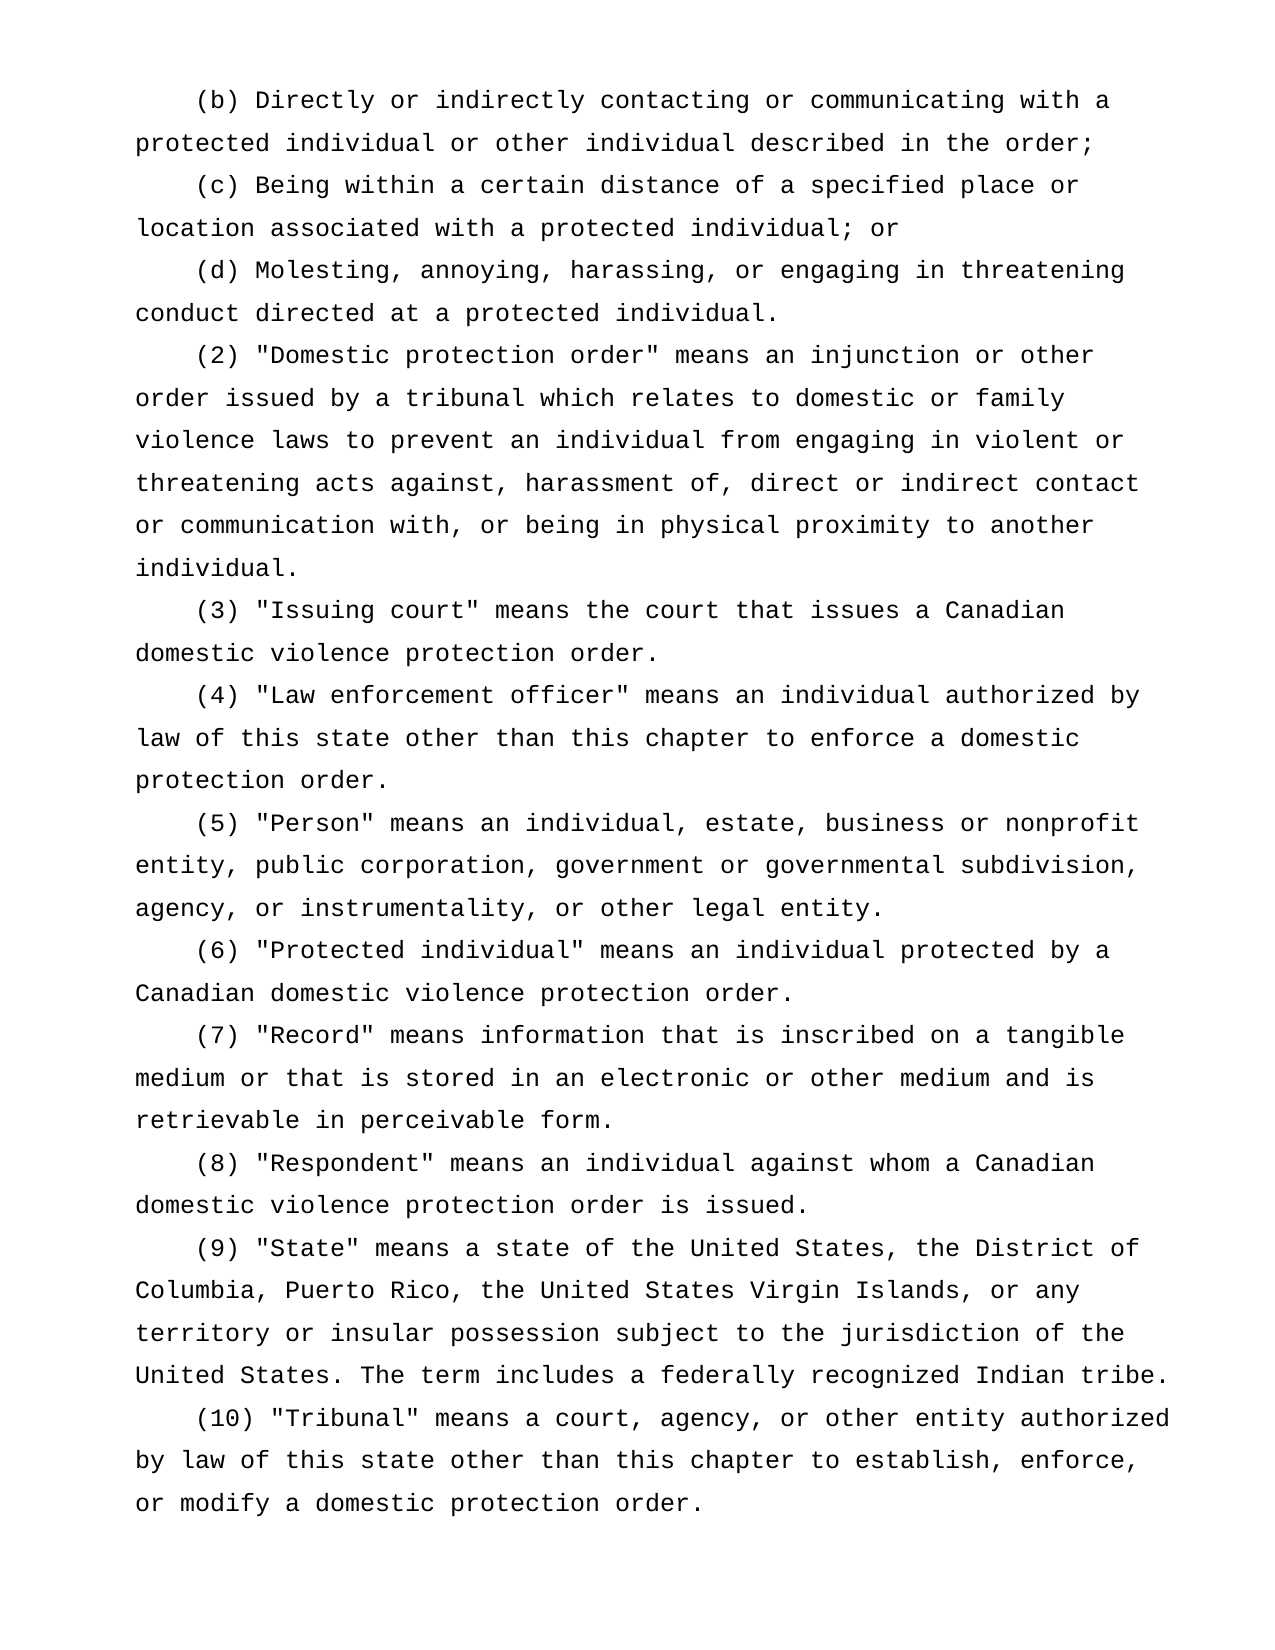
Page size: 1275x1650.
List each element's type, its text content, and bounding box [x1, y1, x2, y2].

text (3) "Issuing court" means the court that issues a Canadian domestic violence protection order. [135, 585, 1170, 670]
text (9) "State" means a state of the United States, the District of Columbia, Puerto Rico, the United States Virgin Islands, or any territory or insular possession subject to the jurisdiction of the United States. The term includes a federally recognized Indian tribe. [135, 1222, 1170, 1392]
text (4) "Law enforcement officer" means an individual authorized by law of this state other than this chapter to enforce a domestic protection order. [135, 670, 1170, 797]
text (10) "Tribunal" means a court, agency, or other entity authorized by law of this state other than this chapter to establish, enforce, or modify a domestic protection order. [135, 1392, 1170, 1520]
text (c) Being within a certain distance of a specified place or location associated with a protected individual; or [135, 160, 1170, 245]
text (6) "Protected individual" means an individual protected by a Canadian domestic violence protection order. [135, 925, 1170, 1010]
text (5) "Person" means an individual, estate, business or nonprofit entity, public corporation, government or governmental subdivision, agency, or instrumentality, or other legal entity. [135, 797, 1170, 925]
text (b) Directly or indirectly contacting or communicating with a protected individual or other individual described in the order; [135, 75, 1170, 160]
text (2) "Domestic protection order" means an injunction or other order issued by a tribunal which relates to domestic or family violence laws to prevent an individual from engaging in violent or threatening acts against, harassment of, direct or indirect contact or communication with, or being in physical proximity to another individual. [135, 330, 1170, 585]
text (d) Molesting, annoying, harassing, or engaging in threatening conduct directed at a protected individual. [135, 245, 1170, 330]
text (7) "Record" means information that is inscribed on a tangible medium or that is stored in an electronic or other medium and is retrievable in perceivable form. [135, 1010, 1170, 1137]
text (8) "Respondent" means an individual against whom a Canadian domestic violence protection order is issued. [135, 1137, 1170, 1222]
